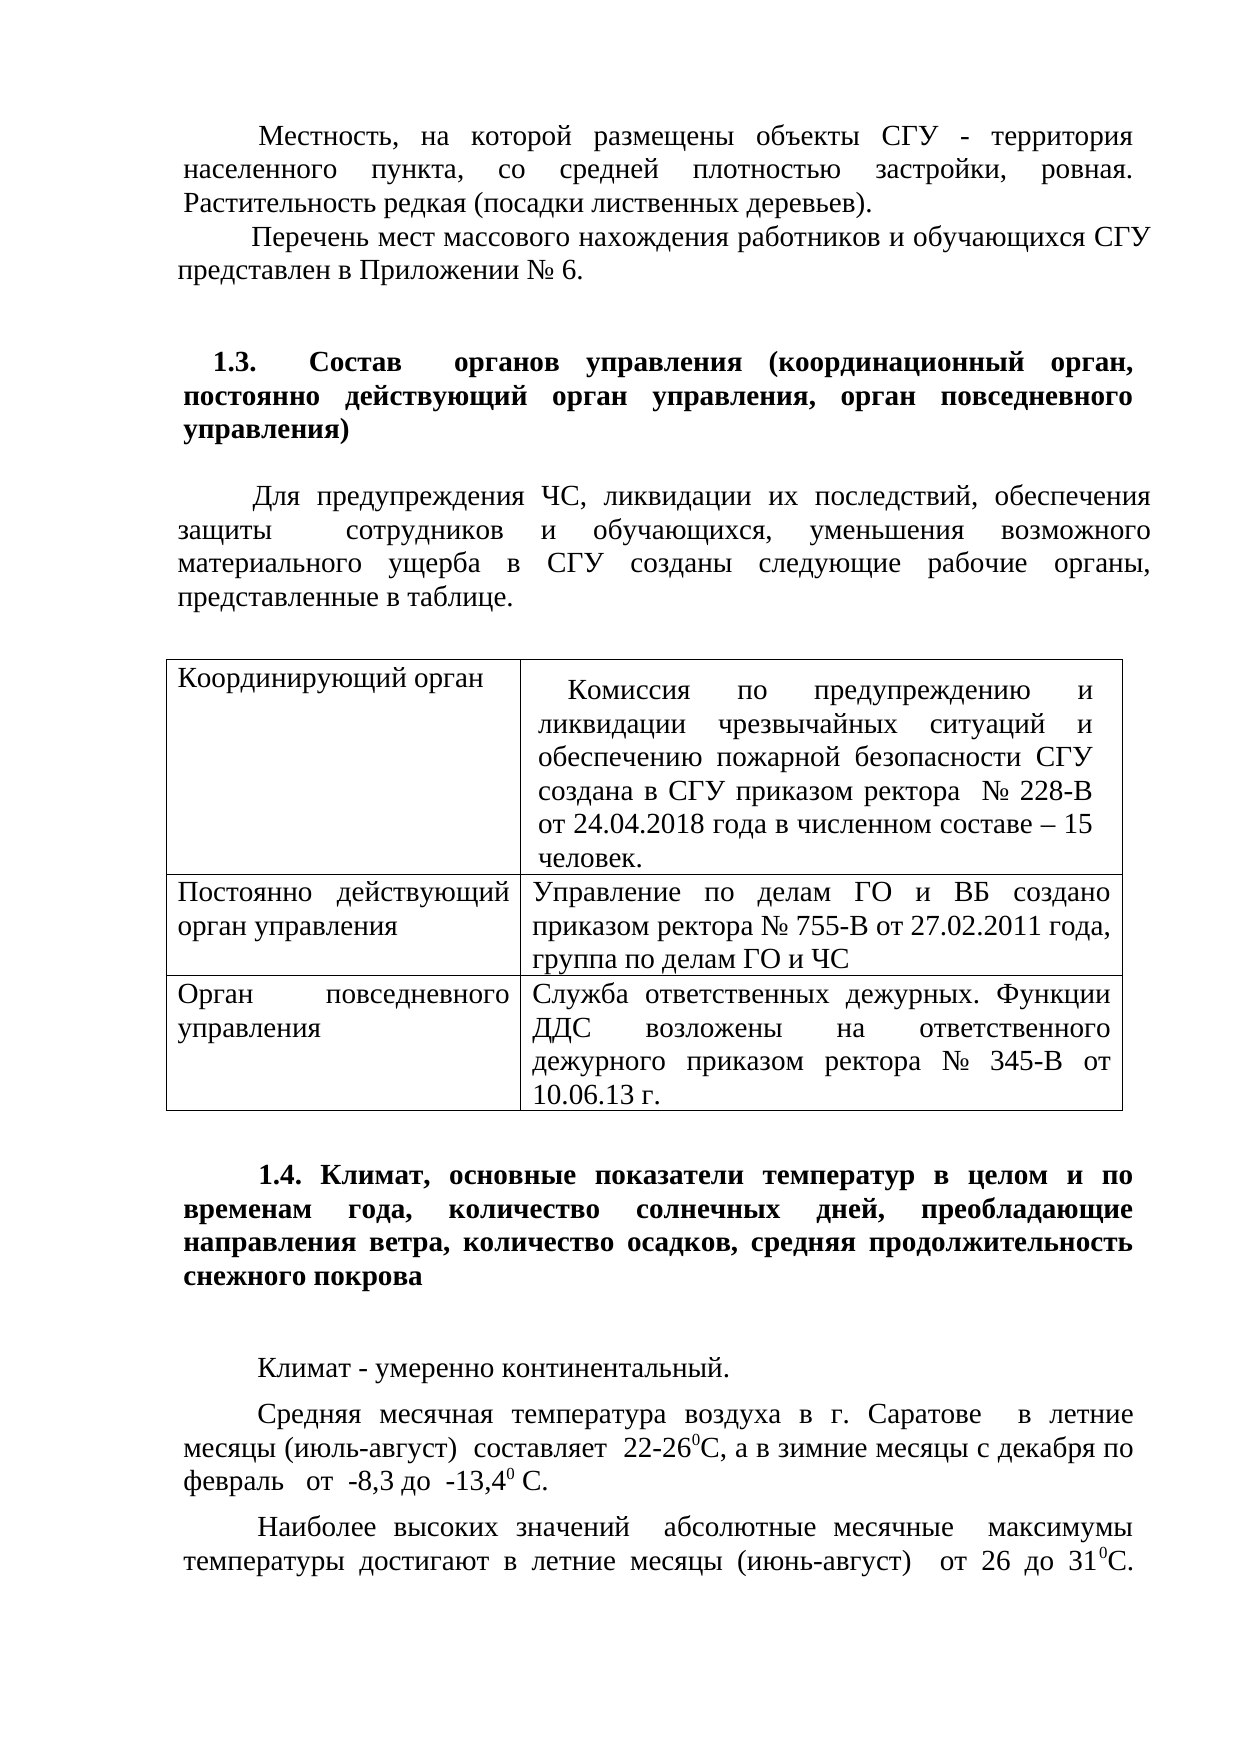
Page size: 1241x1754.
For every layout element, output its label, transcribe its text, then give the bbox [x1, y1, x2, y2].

table_cell Управление по делам ГО и ВБ создано приказом ректора № 755-В от 27.02.2011 года, группа по делам ГО и ЧС [521, 875, 1122, 975]
text Для предупреждения ЧС, ликвидации их последствий, обеспечения защиты сотрудников и обучающихся, уменьшения возможного материального ущерба в СГУ созданы следующие рабочие органы, представленные в таблице. [177, 478, 1152, 613]
text Средняя месячная температура воздуха в г. Саратове в летние месяцы (июль-август) составляет 22-260С, а в зимние месяцы с декабря по февраль от -8,3 до -13,40 С. [183, 1396, 1134, 1497]
text 1.4. Климат, основные показатели температур в целом и по временам года, количество солнечных дней, преобладающие направления ветра, количество осадков, средняя продолжительность снежного покрова [183, 1157, 1134, 1292]
text Местность, на которой размещены объекты СГУ - территория населенного пункта, со средней плотностью застройки, ровная. Растительность редкая (посадки лиственных деревьев). [183, 118, 1134, 219]
text Климат - умеренно континентальный. [183, 1350, 1134, 1384]
table_header Комиссия по предупреждению и ликвидации чрезвычайных ситуаций и обеспечению пожарной безопасности СГУ создана в СГУ приказом ректора № 228-В от 24.04.2018 года в численном составе – 15 человек. [521, 660, 1122, 873]
table_cell Постоянно действующий орган управления [167, 875, 520, 975]
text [183, 1509, 1134, 1576]
table_header Координирующий орган [167, 660, 520, 873]
text 1.3. Состав органов управления (координационный орган, постоянно действующий орган управления, орган повседневного управления) [183, 344, 1134, 445]
text Перечень мест массового нахождения работников и обучающихся СГУ представлен в Приложении № 6. [177, 219, 1152, 286]
table_cell Служба ответственных дежурных. Функции ДДС возложены на ответственного дежурного приказом ректора № 345-В от 10.06.13 г. [521, 976, 1122, 1110]
table_cell Орган повседневного управления [167, 976, 520, 1110]
